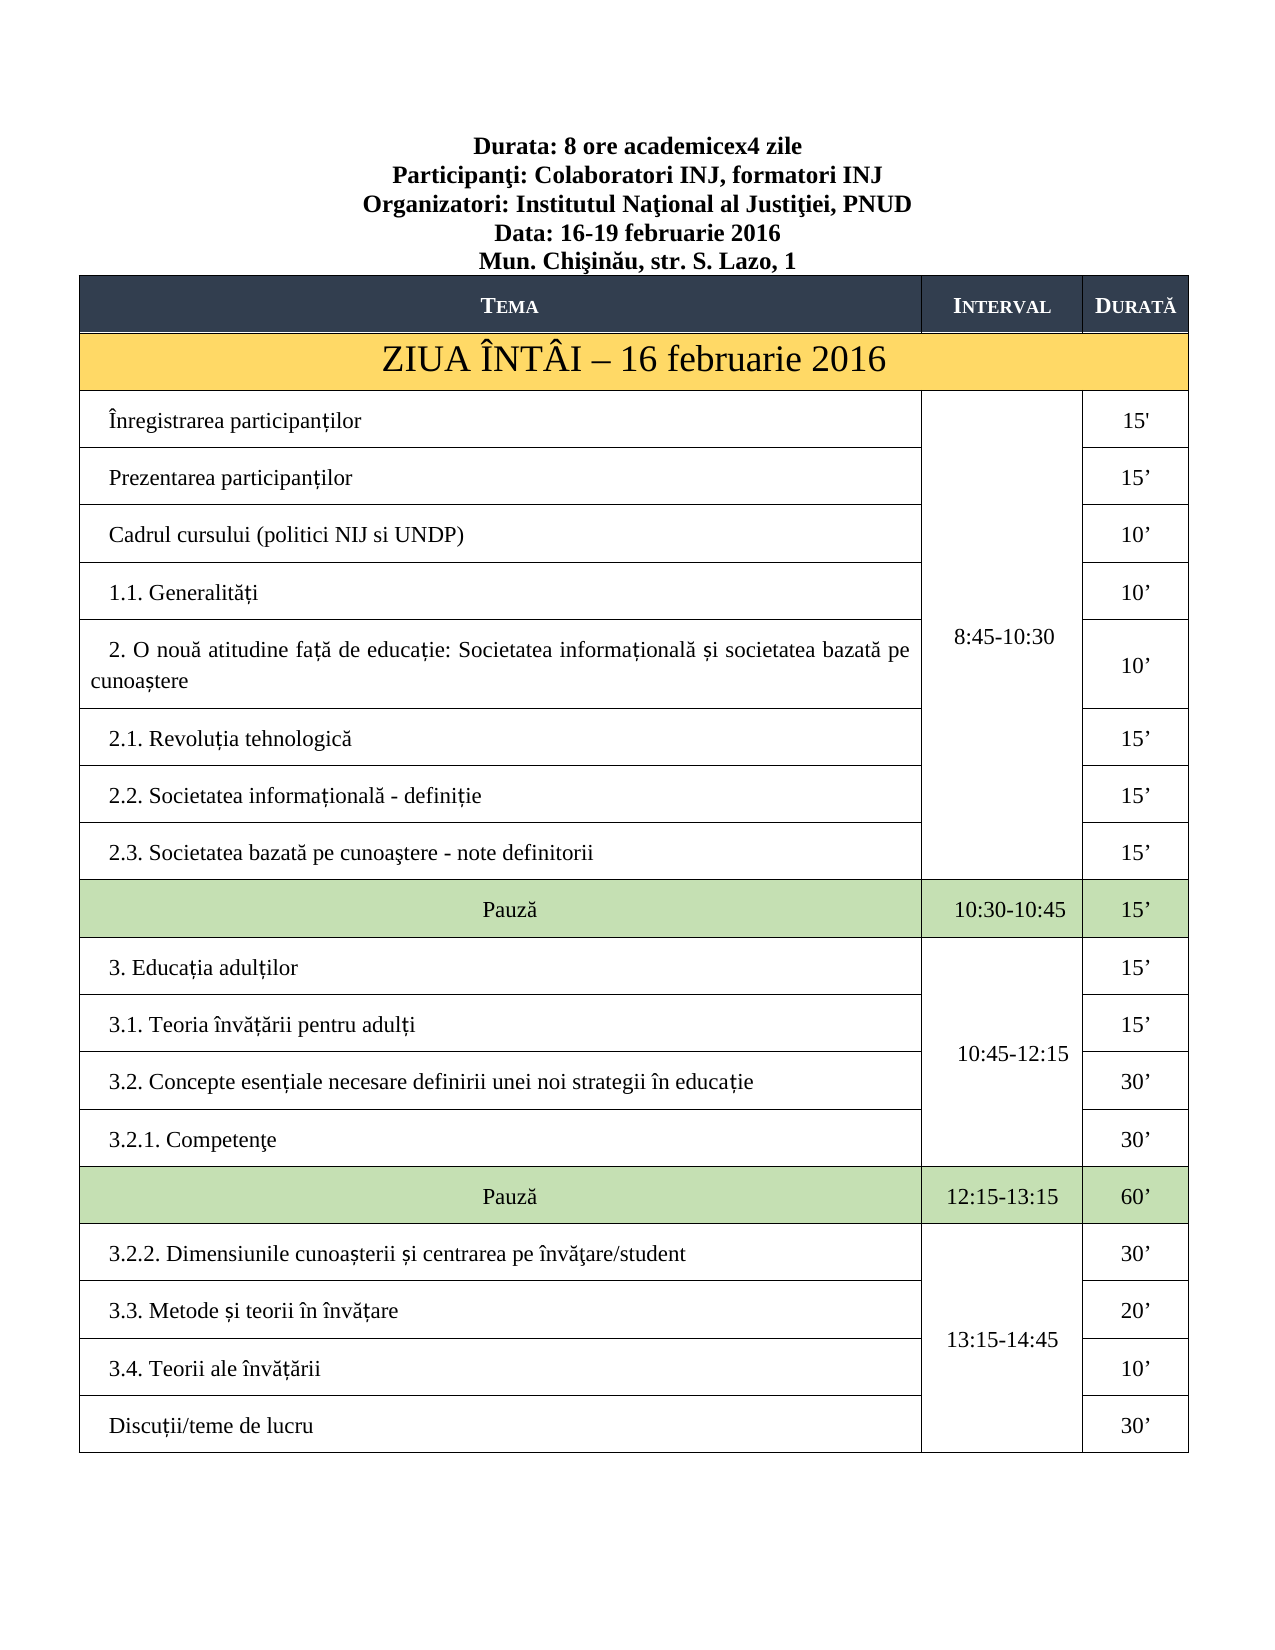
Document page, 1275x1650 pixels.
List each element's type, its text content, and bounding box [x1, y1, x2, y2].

table_cell ZIUA ÎNTÂI – 16 februarie 2016 [80, 334, 1188, 390]
table_cell Discuții/teme de lucru [80, 1396, 921, 1452]
table_cell 60’ [1083, 1167, 1188, 1223]
table_cell 12:15-13:15 [922, 1167, 1082, 1223]
text Organizatori: Institutul Naţional al Justiţiei, PNUD [150, 189, 1125, 218]
table_cell 2.1. Revoluția tehnologică [80, 709, 921, 765]
table_cell 15' [1083, 391, 1188, 447]
table_cell 15’ [1083, 448, 1188, 504]
table_cell 10’ [1083, 563, 1188, 619]
table_cell 15’ [1083, 709, 1188, 765]
table_header Durată [1083, 276, 1188, 332]
table_cell 10’ [1083, 505, 1188, 562]
table_cell 3.1. Teoria învățării pentru adulți [80, 995, 921, 1051]
table_cell Prezentarea participanților [80, 448, 921, 504]
table_cell 15’ [1083, 880, 1188, 937]
table_cell 1.1. Generalități [80, 563, 921, 619]
text Mun. Chişinău, str. S. Lazo, 1 [150, 246, 1125, 275]
table_cell 30’ [1083, 1396, 1188, 1452]
table_cell 2. O nouă atitudine față de educație: Societatea informațională și societatea bazată pe cunoaștere [80, 620, 921, 707]
table_cell 10:45-12:15 [922, 938, 1082, 1166]
table_cell Pauză [80, 880, 921, 937]
table_cell 2.3. Societatea bazată pe cunoaştere - note definitorii [80, 823, 921, 879]
table_cell Înregistrarea participanților [80, 391, 921, 447]
table_cell 30’ [1083, 1110, 1188, 1166]
table_cell 3.3. Metode și teorii în învățare [80, 1281, 921, 1338]
table_header Interval [922, 276, 1082, 332]
table_cell 15’ [1083, 823, 1188, 879]
text Participanţi: Colaboratori INJ, formatori INJ [150, 160, 1125, 189]
table_cell 30’ [1083, 1224, 1188, 1280]
table_header Tema [80, 276, 921, 332]
table_cell 10’ [1083, 1339, 1188, 1395]
table_cell 10’ [1083, 620, 1188, 707]
table_cell 13:15-14:45 [922, 1224, 1082, 1452]
table_cell 3.2.2. Dimensiunile cunoașterii și centrarea pe învăţare/student [80, 1224, 921, 1280]
table_cell 20’ [1083, 1281, 1188, 1338]
table_cell 15’ [1083, 995, 1188, 1051]
text Durata: 8 ore academicex4 zile [150, 131, 1125, 160]
table_cell 30’ [1083, 1052, 1188, 1108]
table_cell 3. Educația adulților [80, 938, 921, 994]
table_cell 8:45-10:30 [922, 391, 1082, 879]
table_cell Cadrul cursului (politici NIJ si UNDP) [80, 505, 921, 562]
table_cell 10:30-10:45 [922, 880, 1082, 937]
table_cell 15’ [1083, 766, 1188, 822]
table_cell 15’ [1083, 938, 1188, 994]
table_cell 3.2.1. Competenţe [80, 1110, 921, 1166]
text Data: 16-19 februarie 2016 [150, 218, 1125, 246]
table_cell 3.4. Teorii ale învățării [80, 1339, 921, 1395]
table_cell 2.2. Societatea informațională - definiție [80, 766, 921, 822]
table_cell 3.2. Concepte esențiale necesare definirii unei noi strategii în educație [80, 1052, 921, 1108]
table_cell Pauză [80, 1167, 921, 1223]
